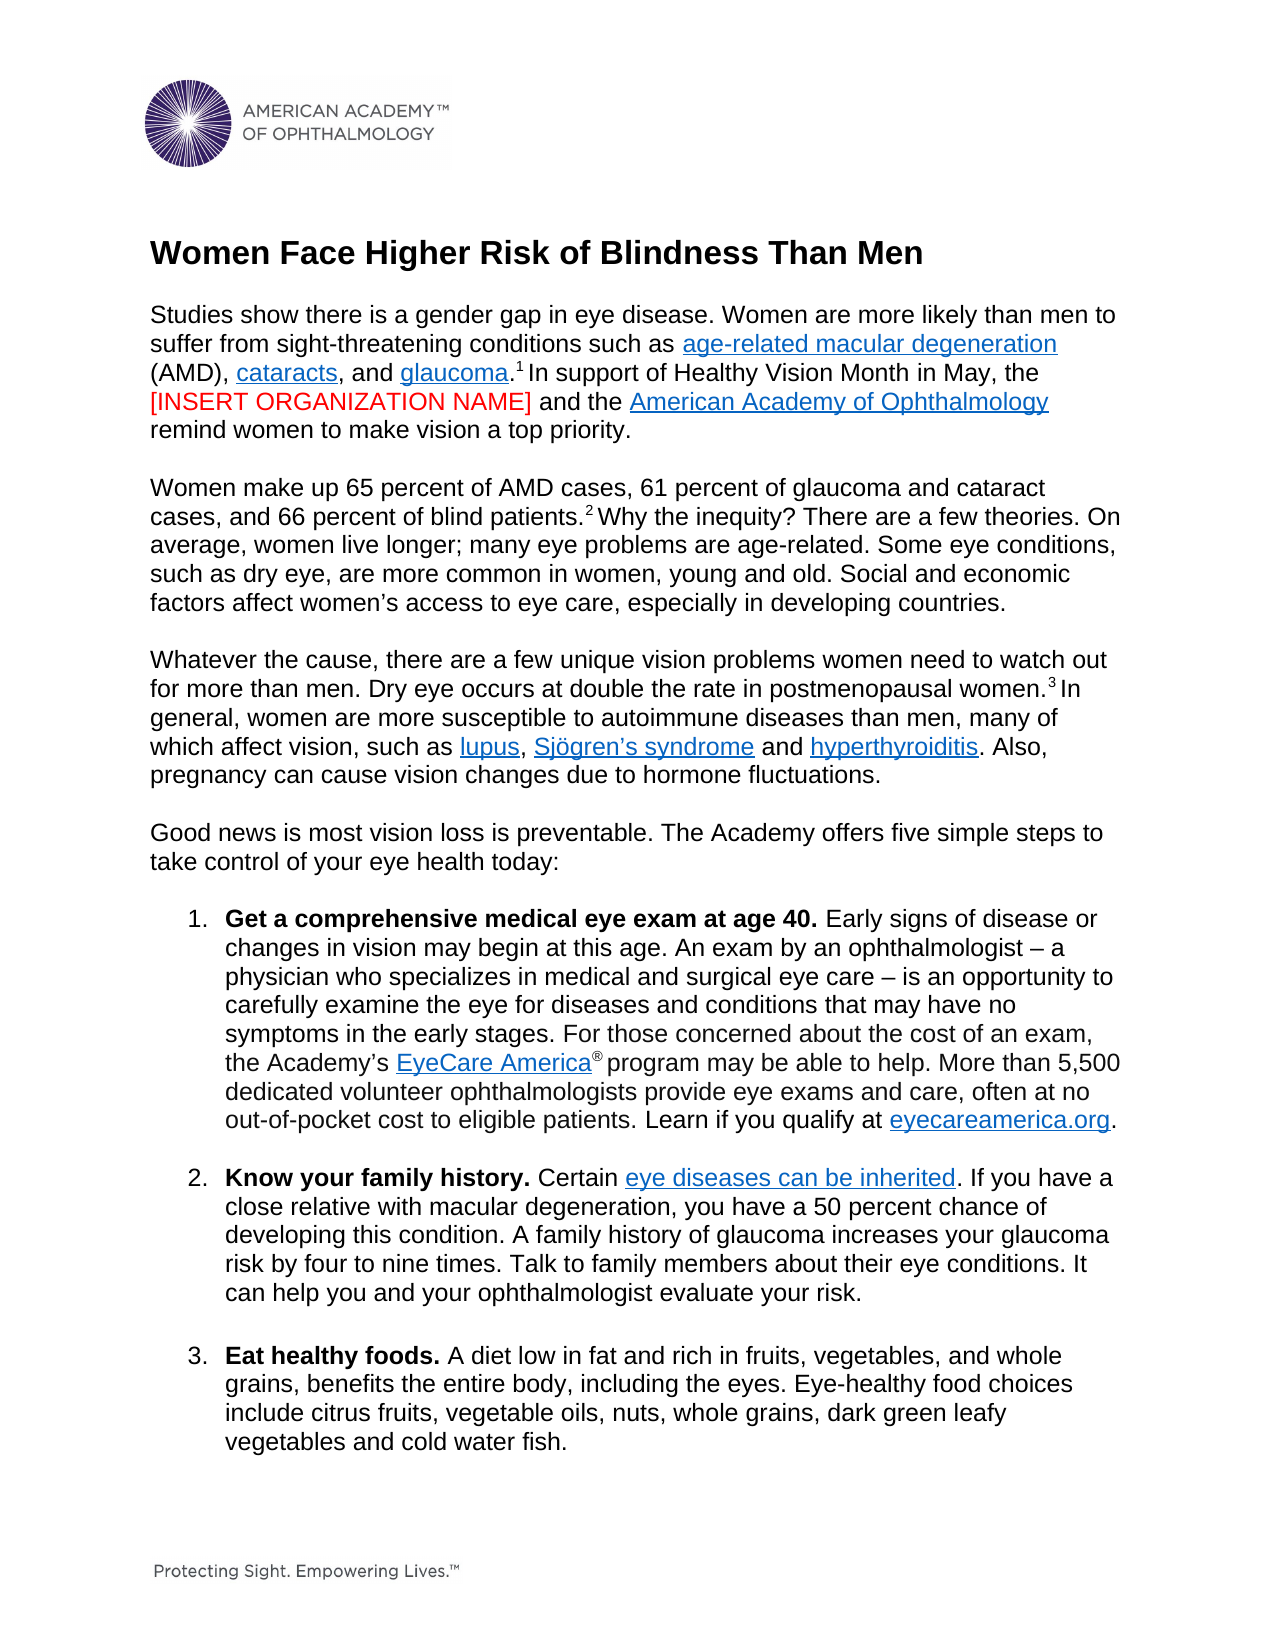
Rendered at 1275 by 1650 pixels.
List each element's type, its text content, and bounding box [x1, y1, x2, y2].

list Eat healthy foods. A diet low in fat and rich in fruits, vegetables, and whole grains, benefits the entire body, including the eyes. Eye-healthy food choices include citrus fruits, vegetable oils, nuts, whole grains, dark green leafy vegetables and cold water fish. [187, 1341, 1125, 1456]
text Women make up 65 percent of AMD cases, 61 percent of glaucoma and cataract cases, and 66 percent of blind patients.2 Why the inequity? There are a few theories. On average, women live longer; many eye problems are age-related. Some eye conditions, such as dry eye, are more common in women, young and old. Social and economic factors affect women’s access to eye care, especially in developing countries. [150, 473, 1125, 617]
text Women Face Higher Risk of Blindness Than Men [150, 233, 1125, 272]
picture [150, 1556, 463, 1584]
text Good news is most vision loss is preventable. The Academy offers five simple steps to take control of your eye health today: [150, 818, 1125, 875]
text Whatever the cause, there are a few unique vision problems women need to watch out for more than men. Dry eye occurs at double the rate in postmenopausal women.3 In general, women are more susceptible to autoimmune diseases than men, many of which affect vision, such as lupus, Sjögren’s syndrome and hyperthyroiditis. Also, pregnancy can cause vision changes due to hormone fluctuations. [150, 645, 1125, 789]
list Know your family history. Certain eye diseases can be inherited. If you have a close relative with macular degeneration, you have a 50 percent chance of developing this condition. A family history of glaucoma increases your glaucoma risk by four to nine times. Talk to family members about their eye conditions. It can help you and your ophthalmologist evaluate your risk. [187, 1163, 1125, 1341]
text Studies show there is a gender gap in eye disease. Women are more likely than men to suffer from sight-threatening conditions such as age-related macular degeneration (AMD), cataracts, and glaucoma.1 In support of Healthy Vision Month in May, the [INSERT ORGANIZATION NAME] and the American Academy of Ophthalmology remind women to make vision a top priority. [150, 300, 1125, 444]
picture [140, 75, 453, 170]
list Get a comprehensive medical eye exam at age 40. Early signs of disease or changes in vision may begin at this age. An exam by an ophthalmologist – a physician who specializes in medical and surgical eye care – is an opportunity to carefully examine the eye for diseases and conditions that may have no symptoms in the early stages. For those concerned about the cost of an exam, the Academy’s EyeCare America® program may be able to help. More than 5,500 dedicated volunteer ophthalmologists provide eye exams and care, often at no out-of-pocket cost to eligible patients. Learn if you qualify at eyecareamerica.org. [187, 904, 1125, 1134]
